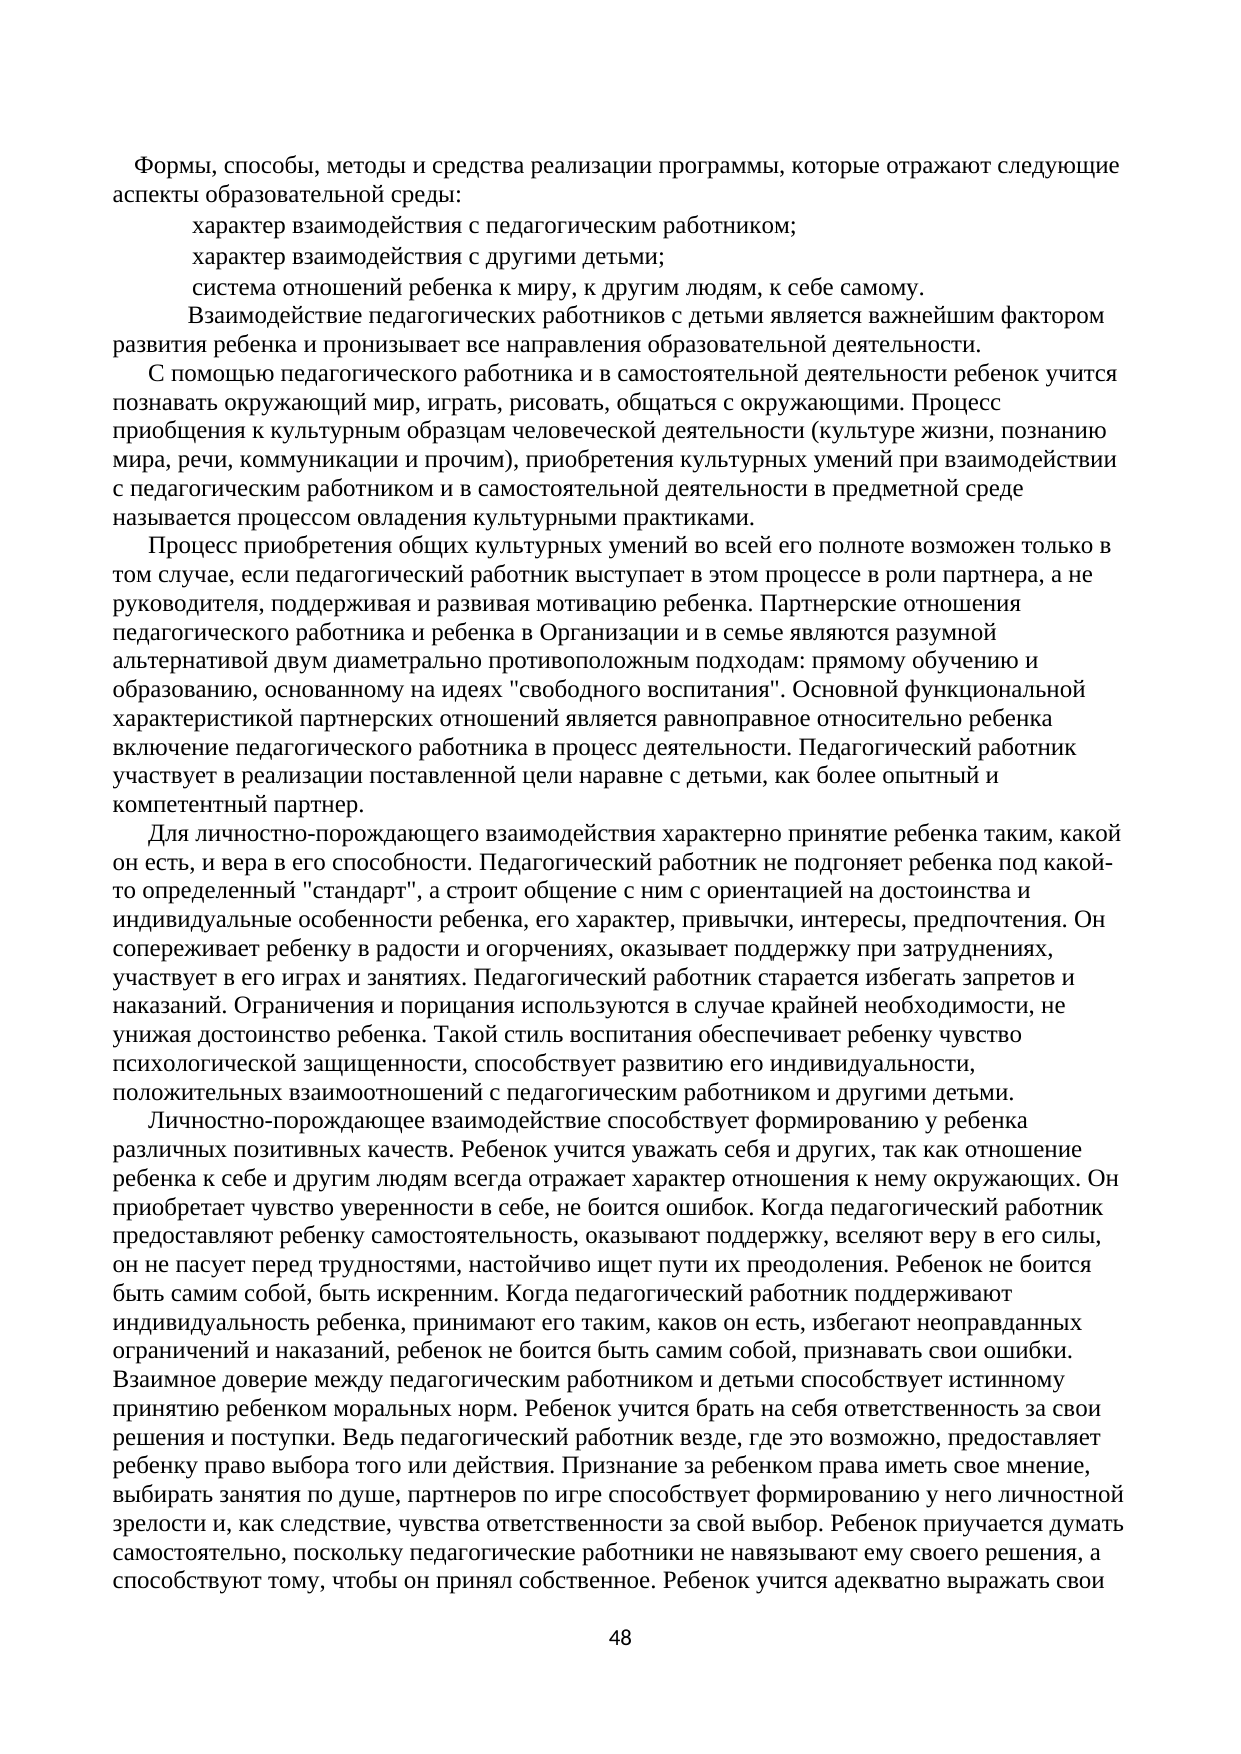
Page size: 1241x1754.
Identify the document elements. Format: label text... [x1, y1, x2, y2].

text Взаимодействие педагогических работников с детьми является важнейшим фактором развития ребенка и пронизывает все направления образовательной деятельности. [112, 301, 1128, 358]
text Для личностно-порождающего взаимодействия характерно принятие ребенка таким, какой он есть, и вера в его способности. Педагогический работник не подгоняет ребенка под какой-то определенный "стандарт", а строит общение с ним с ориентацией на достоинства и индивидуальные особенности ребенка, его характер, привычки, интересы, предпочтения. Он сопереживает ребенку в радости и огорчениях, оказывает поддержку при затруднениях, участвует в его играх и занятиях. Педагогический работник старается избегать запретов и наказаний. Ограничения и порицания используются в случае крайней необходимости, не унижая достоинство ребенка. Такой стиль воспитания обеспечивает ребенку чувство психологической защищенности, способствует развитию его индивидуальности, положительных взаимоотношений с педагогическим работником и другими детьми. [112, 818, 1128, 1106]
list система отношений ребенка к миру, к другим людям, к себе самому. [192, 272, 1128, 301]
list характер взаимодействия с педагогическим работником; [192, 210, 1128, 238]
text Формы, способы, методы и средства реализации программы, которые отражают следующие аспекты образовательной среды: [112, 150, 1128, 207]
text Процесс приобретения общих культурных умений во всей его полноте возможен только в том случае, если педагогический работник выступает в этом процессе в роли партнера, а не руководителя, поддерживая и развивая мотивацию ребенка. Партнерские отношения педагогического работника и ребенка в Организации и в семье являются разумной альтернативой двум диаметрально противоположным подходам: прямому обучению и образованию, основанному на идеях "свободного воспитания". Основной функциональной характеристикой партнерских отношений является равноправное относительно ребенка включение педагогического работника в процесс деятельности. Педагогический работник участвует в реализации поставленной цели наравне с детьми, как более опытный и компетентный партнер. [112, 531, 1128, 818]
text С помощью педагогического работника и в самостоятельной деятельности ребенок учится познавать окружающий мир, играть, рисовать, общаться с окружающими. Процесс приобщения к культурным образцам человеческой деятельности (культуре жизни, познанию мира, речи, коммуникации и прочим), приобретения культурных умений при взаимодействии с педагогическим работником и в самостоятельной деятельности в предметной среде называется процессом овладения культурными практиками. [112, 358, 1128, 531]
list характер взаимодействия с другими детьми; [192, 241, 1128, 269]
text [112, 1106, 1128, 1594]
